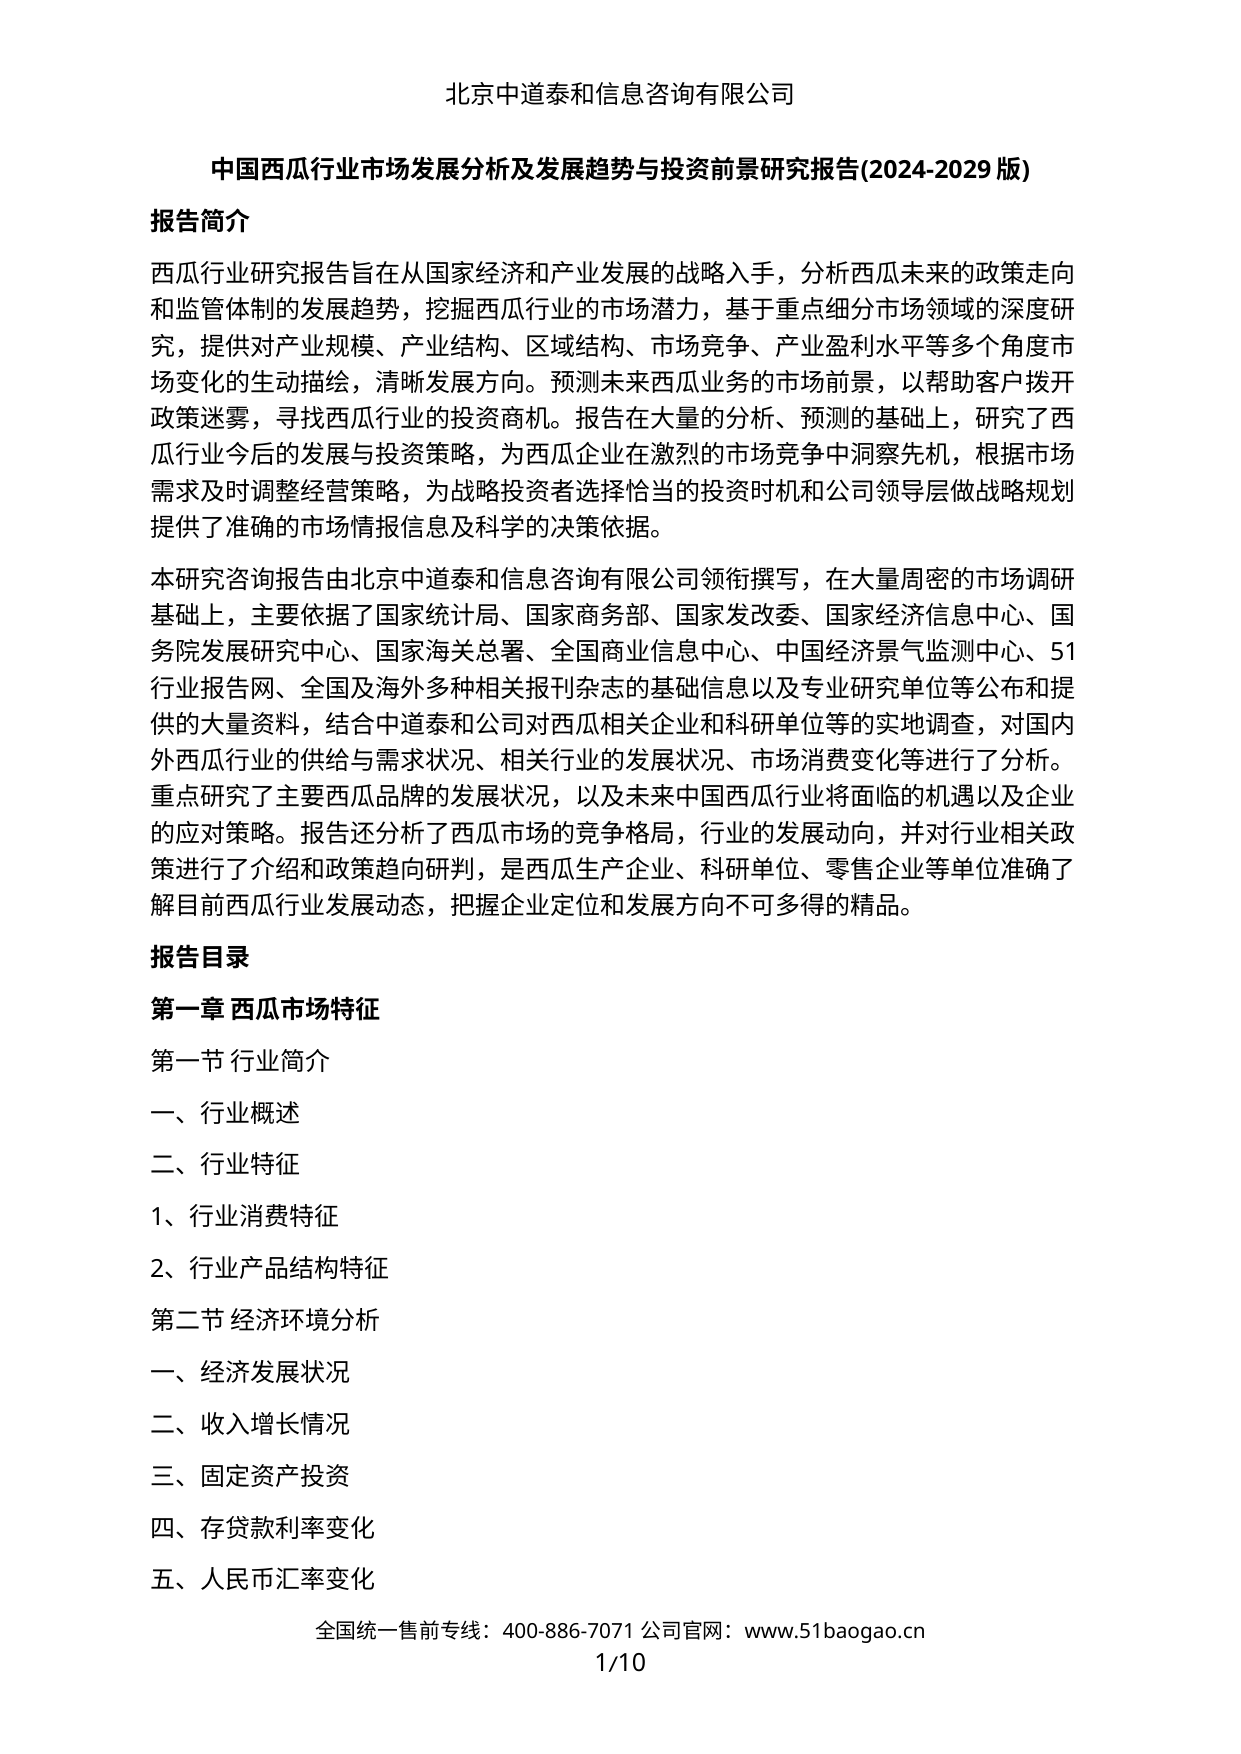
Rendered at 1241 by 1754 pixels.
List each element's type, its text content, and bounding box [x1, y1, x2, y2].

text 报告简介 [150, 202, 1090, 238]
text 一、行业概述 [150, 1093, 1090, 1129]
text 报告目录 [150, 937, 1090, 974]
text 西瓜行业研究报告旨在从国家经济和产业发展的战略入手，分析西瓜未来的政策走向和监管体制的发展趋势，挖掘西瓜行业的市场潜力，基于重点细分市场领域的深度研究，提供对产业规模、产业结构、区域结构、市场竞争、产业盈利水平等多个角度市场变化的生动描绘，清晰发展方向。预测未来西瓜业务的市场前景，以帮助客户拨开政策迷雾，寻找西瓜行业的投资商机。报告在大量的分析、预测的基础上，研究了西瓜行业今后的发展与投资策略，为西瓜企业在激烈的市场竞争中洞察先机，根据市场需求及时调整经营策略，为战略投资者选择恰当的投资时机和公司领导层做战略规划提供了准确的市场情报信息及科学的决策依据。 [150, 254, 1090, 544]
text 第二节 经济环境分析 [150, 1301, 1090, 1337]
text 四、存贷款利率变化 [150, 1508, 1090, 1544]
text 2、行业产品结构特征 [150, 1249, 1090, 1285]
text 一、经济发展状况 [150, 1352, 1090, 1389]
text 第一节 行业简介 [150, 1041, 1090, 1077]
text 二、收入增长情况 [150, 1404, 1090, 1441]
text 二、行业特征 [150, 1145, 1090, 1181]
text 五、人民币汇率变化 [150, 1560, 1090, 1596]
text 1、行业消费特征 [150, 1197, 1090, 1233]
text 本研究咨询报告由北京中道泰和信息咨询有限公司领衔撰写，在大量周密的市场调研基础上，主要依据了国家统计局、国家商务部、国家发改委、国家经济信息中心、国务院发展研究中心、国家海关总署、全国商业信息中心、中国经济景气监测中心、51行业报告网、全国及海外多种相关报刊杂志的基础信息以及专业研究单位等公布和提供的大量资料，结合中道泰和公司对西瓜相关企业和科研单位等的实地调查，对国内外西瓜行业的供给与需求状况、相关行业的发展状况、市场消费变化等进行了分析。重点研究了主要西瓜品牌的发展状况，以及未来中国西瓜行业将面临的机遇以及企业的应对策略。报告还分析了西瓜市场的竞争格局，行业的发展动向，并对行业相关政策进行了介绍和政策趋向研判，是西瓜生产企业、科研单位、零售企业等单位准确了解目前西瓜行业发展动态，把握企业定位和发展方向不可多得的精品。 [150, 559, 1090, 922]
text 第一章 西瓜市场特征 [150, 989, 1090, 1026]
text 三、固定资产投资 [150, 1456, 1090, 1492]
text 中国西瓜行业市场发展分析及发展趋势与投资前景研究报告(2024-2029版) [150, 150, 1090, 186]
